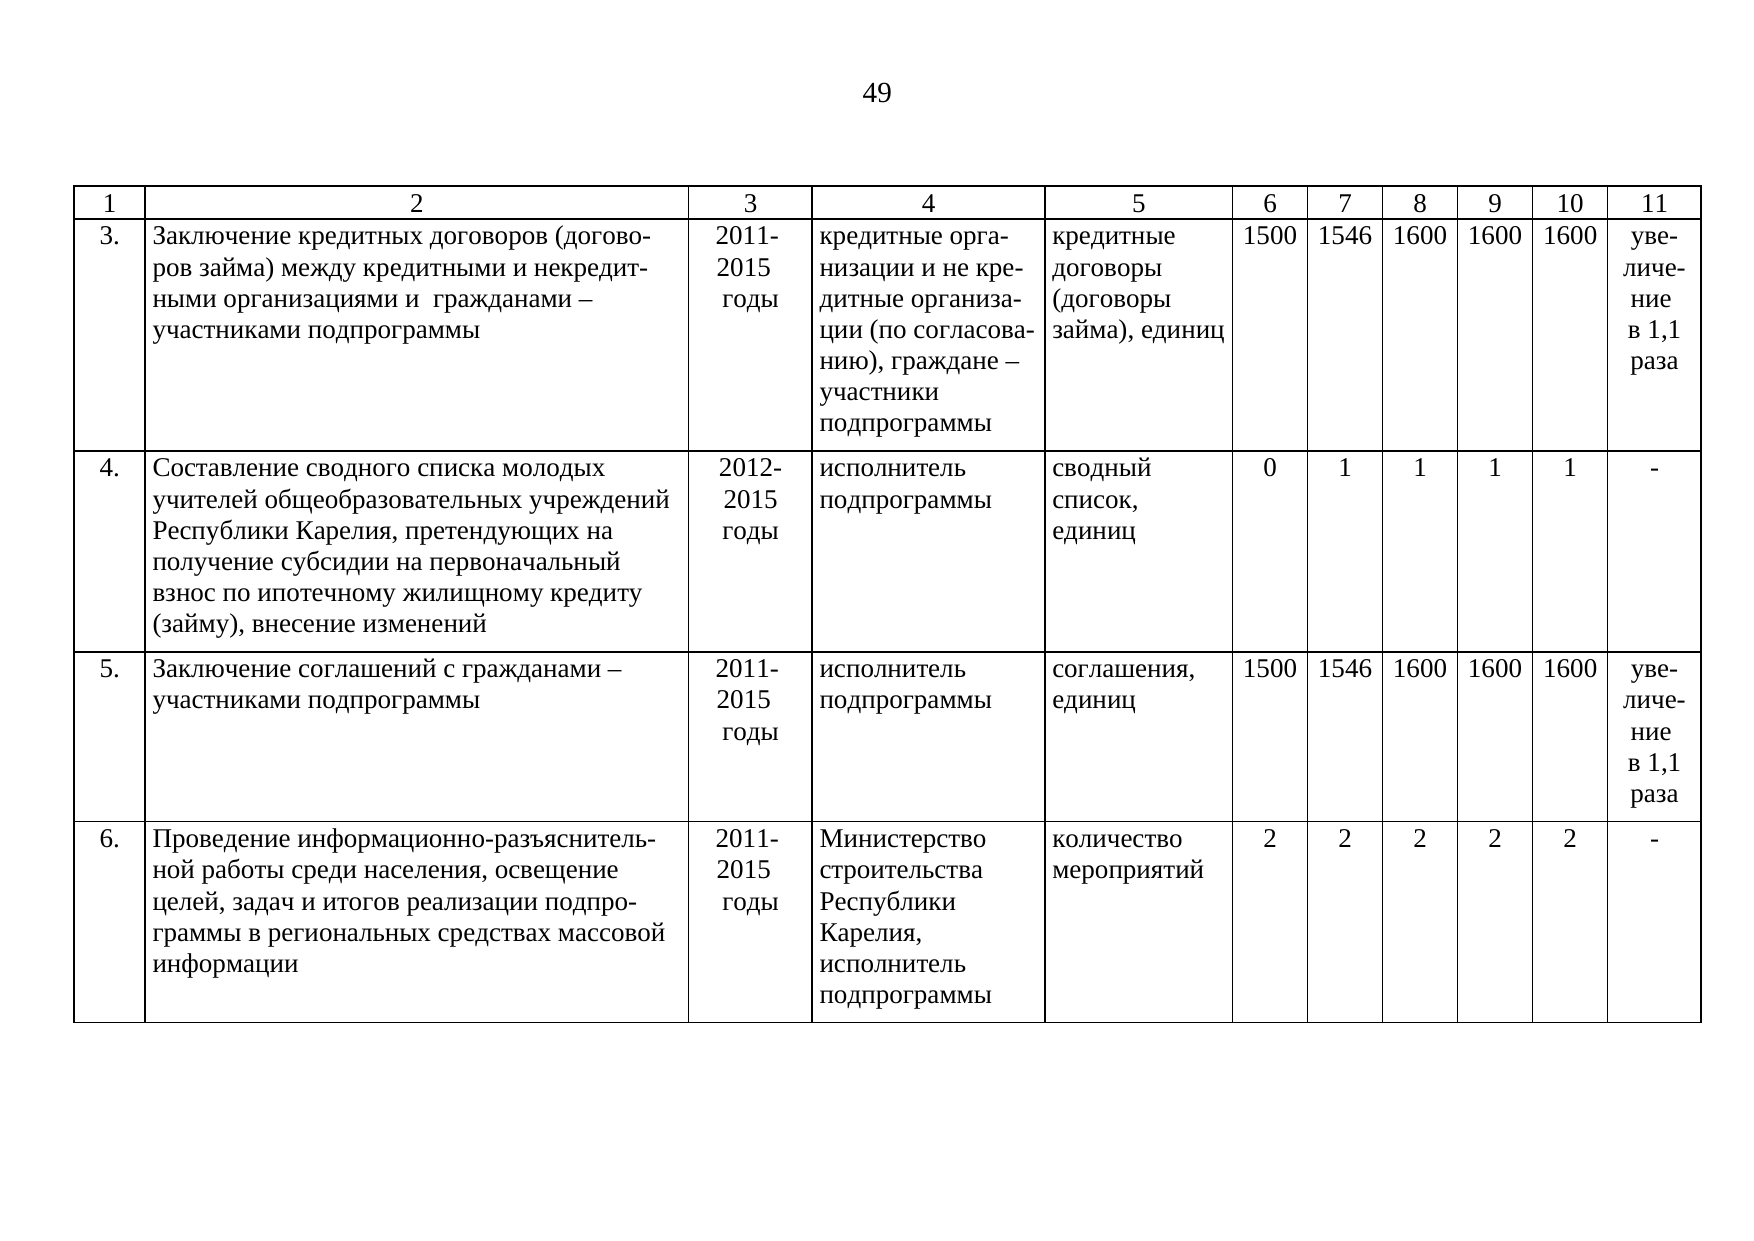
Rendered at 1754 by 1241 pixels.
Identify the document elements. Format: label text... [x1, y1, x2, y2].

table_cell 1546 [1308, 220, 1382, 450]
table_cell Заключение соглашений с гражданами – участниками подпрограммы [146, 653, 688, 821]
table_header 8 [1383, 187, 1457, 218]
table_header 4 [813, 187, 1044, 218]
table_cell 1500 [1233, 220, 1307, 450]
table_header 7 [1308, 187, 1382, 218]
table_cell 2011- 2015 годы [689, 220, 811, 450]
table_cell 5. [75, 653, 144, 821]
table_header 2 [146, 187, 688, 218]
table_header 10 [1533, 187, 1607, 218]
table_cell 1600 [1458, 220, 1532, 450]
table_cell - [1608, 822, 1700, 1022]
table_cell 1600 [1533, 653, 1607, 821]
table_header 11 [1608, 187, 1700, 218]
table_cell 1600 [1458, 653, 1532, 821]
table_cell 2 [1533, 822, 1607, 1022]
table_cell сводный список, единиц [1046, 452, 1232, 651]
table_cell Министерство строительства Республики Карелия, исполнитель подпрограммы [813, 822, 1044, 1022]
table_cell Составление сводного списка молодых учителей общеобразовательных учреждений Республики Карелия, претендующих на получение субсидии на первоначальный взнос по ипотечному жилищному кредиту (займу), внесение изменений [146, 452, 688, 651]
table_cell 1 [1383, 452, 1457, 651]
table_header 3 [689, 187, 811, 218]
table_cell 2 [1308, 822, 1382, 1022]
table_cell кредитные договоры (договоры займа), единиц [1046, 220, 1232, 450]
table_cell 2012-2015 годы [689, 452, 811, 651]
table_cell 0 [1233, 452, 1307, 651]
table_cell уве-личе-ние в 1,1 раза [1608, 653, 1700, 821]
table_cell 1 [1533, 452, 1607, 651]
table_cell 1500 [1233, 653, 1307, 821]
table_cell 2011- 2015 годы [689, 653, 811, 821]
table_cell 2 [1383, 822, 1457, 1022]
table_cell 1600 [1533, 220, 1607, 450]
table_cell 1600 [1383, 220, 1457, 450]
table_cell 3. [75, 220, 144, 450]
table_header 9 [1458, 187, 1532, 218]
table_cell 1 [1458, 452, 1532, 651]
table_cell Проведение информационно-разъяснитель-ной работы среди населения, освещение целей, задач и итогов реализации подпро-граммы в региональных средствах массовой информации [146, 822, 688, 1022]
table_cell - [1608, 452, 1700, 651]
table_cell 2 [1458, 822, 1532, 1022]
table_cell 1 [1308, 452, 1382, 651]
table_cell количество мероприятий [1046, 822, 1232, 1022]
table_cell исполнитель подпрограммы [813, 452, 1044, 651]
table_cell исполнитель подпрограммы [813, 653, 1044, 821]
table_cell соглашения, единиц [1046, 653, 1232, 821]
table_header 5 [1046, 187, 1232, 218]
table_cell 6. [75, 822, 144, 1022]
table_cell 4. [75, 452, 144, 651]
table_cell уве-личе-ние в 1,1 раза [1608, 220, 1700, 450]
table_cell Заключение кредитных договоров (догово-ров займа) между кредитными и некредит-ными организациями и гражданами – участниками подпрограммы [146, 220, 688, 450]
table_cell 1546 [1308, 653, 1382, 821]
table_cell 2011- 2015 годы [689, 822, 811, 1022]
table_header 1 [75, 187, 144, 218]
table_cell 2 [1233, 822, 1307, 1022]
table_header 6 [1233, 187, 1307, 218]
table_cell кредитные орга-низации и не кре-дитные организа-ции (по согласова-нию), граждане – участники подпрограммы [813, 220, 1044, 450]
table_cell 1600 [1383, 653, 1457, 821]
